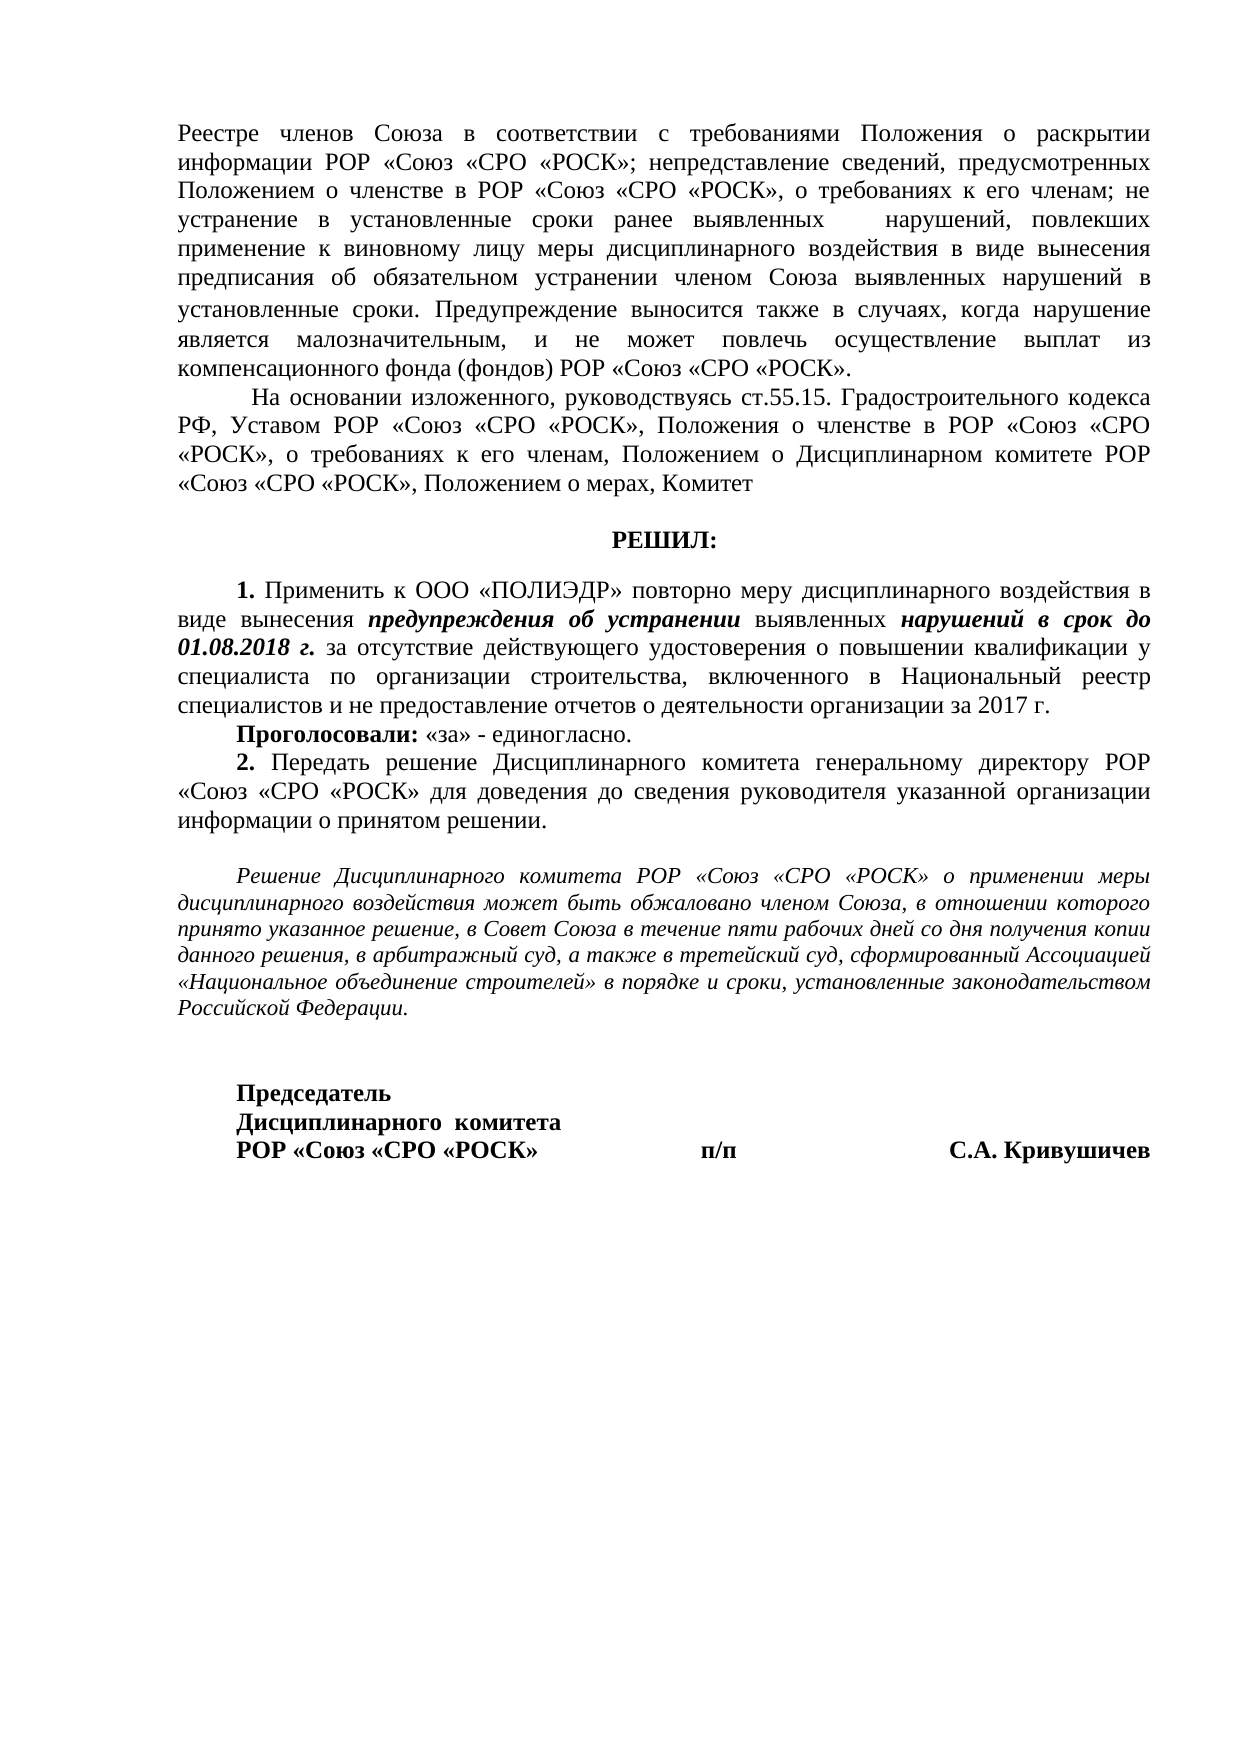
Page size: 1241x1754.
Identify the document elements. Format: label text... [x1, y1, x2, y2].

text РОР «Союз «СРО «РОСК» п/п С.А. Кривушичев [177, 1136, 1152, 1164]
text На основании изложенного, руководствуясь ст.55.15. Градостроительного кодекса РФ, Уставом РОР «Союз «СРО «РОСК», Положения о членстве в РОР «Союз «СРО «РОСК», о требованиях к его членам, Положением о Дисциплинарном комитете РОР «Союз «СРО «РОСК», Положением о мерах, Комитет [177, 382, 1152, 497]
text Решение Дисциплинарного комитета РОР «Союз «СРО «РОСК» о применении меры дисциплинарного воздействия может быть обжаловано членом Союза, в отношении которого принято указанное решение, в Совет Союза в течение пяти рабочих дней со дня получения копии данного решения, в арбитражный суд, а также в третейский суд, сформированный Ассоциацией «Национальное объединение строителей» в порядке и сроки, установленные законодательством Российской Федерации. [177, 862, 1152, 1021]
list Проголосовали: «за» - единогласно. [177, 719, 1152, 747]
list 1. Применить к ООО «ПОЛИЭДР» повторно меру дисциплинарного воздействия в виде вынесения предупреждения об устранении выявленных нарушений в срок до 01.08.2018 г. за отсутствие действующего удостоверения о повышении квалификации у специалиста по организации строительства, включенного в Национальный реестр специалистов и не предоставление отчетов о деятельности организации за 2017 г. [177, 575, 1152, 719]
list Председатель [177, 1078, 1152, 1107]
text РЕШИЛ: [177, 525, 1152, 554]
text 2. Передать решение Дисциплинарного комитета генеральному директору РОР «Союз «СРО «РОСК» для доведения до сведения руководителя указанной организации информации о принятом решении. [177, 747, 1152, 834]
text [177, 118, 1152, 382]
text Дисциплинарного комитета [177, 1107, 1152, 1136]
